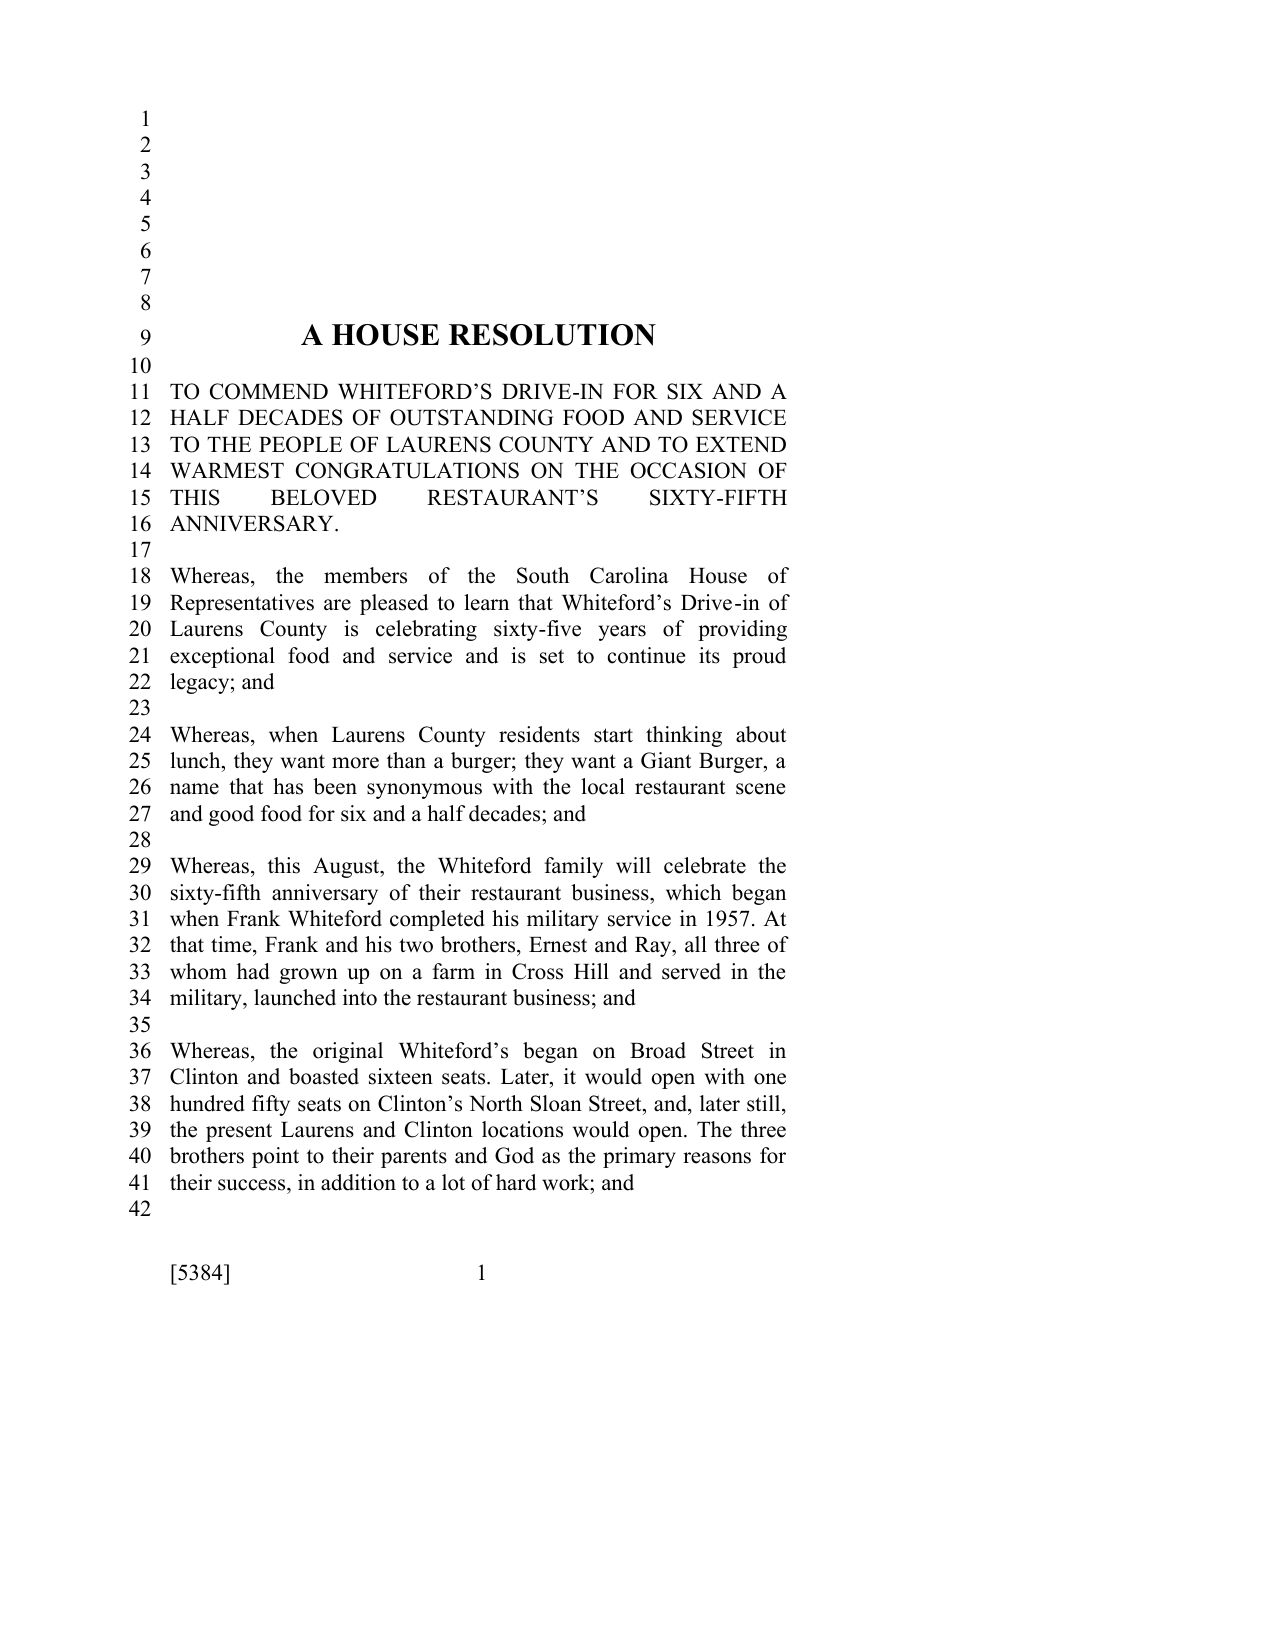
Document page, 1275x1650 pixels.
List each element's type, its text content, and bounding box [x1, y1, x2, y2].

text Whereas, when Laurens County residents start thinking about lunch, they want more than a burger; they want a Giant Burger, a name that has been synonymous with the local restaurant scene and good food for six and a half decades; and [169, 721, 787, 826]
text Whereas, this August, the Whiteford family will celebrate the sixty-fifth anniversary of their restaurant business, which began when Frank Whiteford completed his military service in 1957. At that time, Frank and his two brothers, Ernest and Ray, all three of whom had grown up on a farm in Cross Hill and served in the military, launched into the restaurant business; and [169, 852, 787, 1011]
text Whereas, the original Whiteford’s began on Broad Street in Clinton and boasted sixteen seats. Later, it would open with one hundred fifty seats on Clinton’s North Sloan Street, and, later still, the present Laurens and Clinton locations would open. The three brothers point to their parents and God as the primary reasons for their success, in addition to a lot of hard work; and [169, 1037, 787, 1195]
text A HOUSE RESOLUTION [169, 316, 787, 352]
text Whereas, the members of the South Carolina House of Representatives are pleased to learn that Whiteford’s Drive-in of Laurens County is celebrating sixty-five years of providing exceptional food and service and is set to continue its proud legacy; and [169, 563, 787, 694]
text TO COMMEND WHITEFORD’S DRIVE-IN FOR SIX AND A HALF DECADES OF OUTSTANDING FOOD AND SERVICE TO THE PEOPLE OF LAURENS COUNTY AND TO EXTEND WARMEST CONGRATULATIONS ON THE OCCASION OF THIS BELOVED RESTAURANT’S SIXTY-FIFTH ANNIVERSARY. [169, 378, 787, 536]
